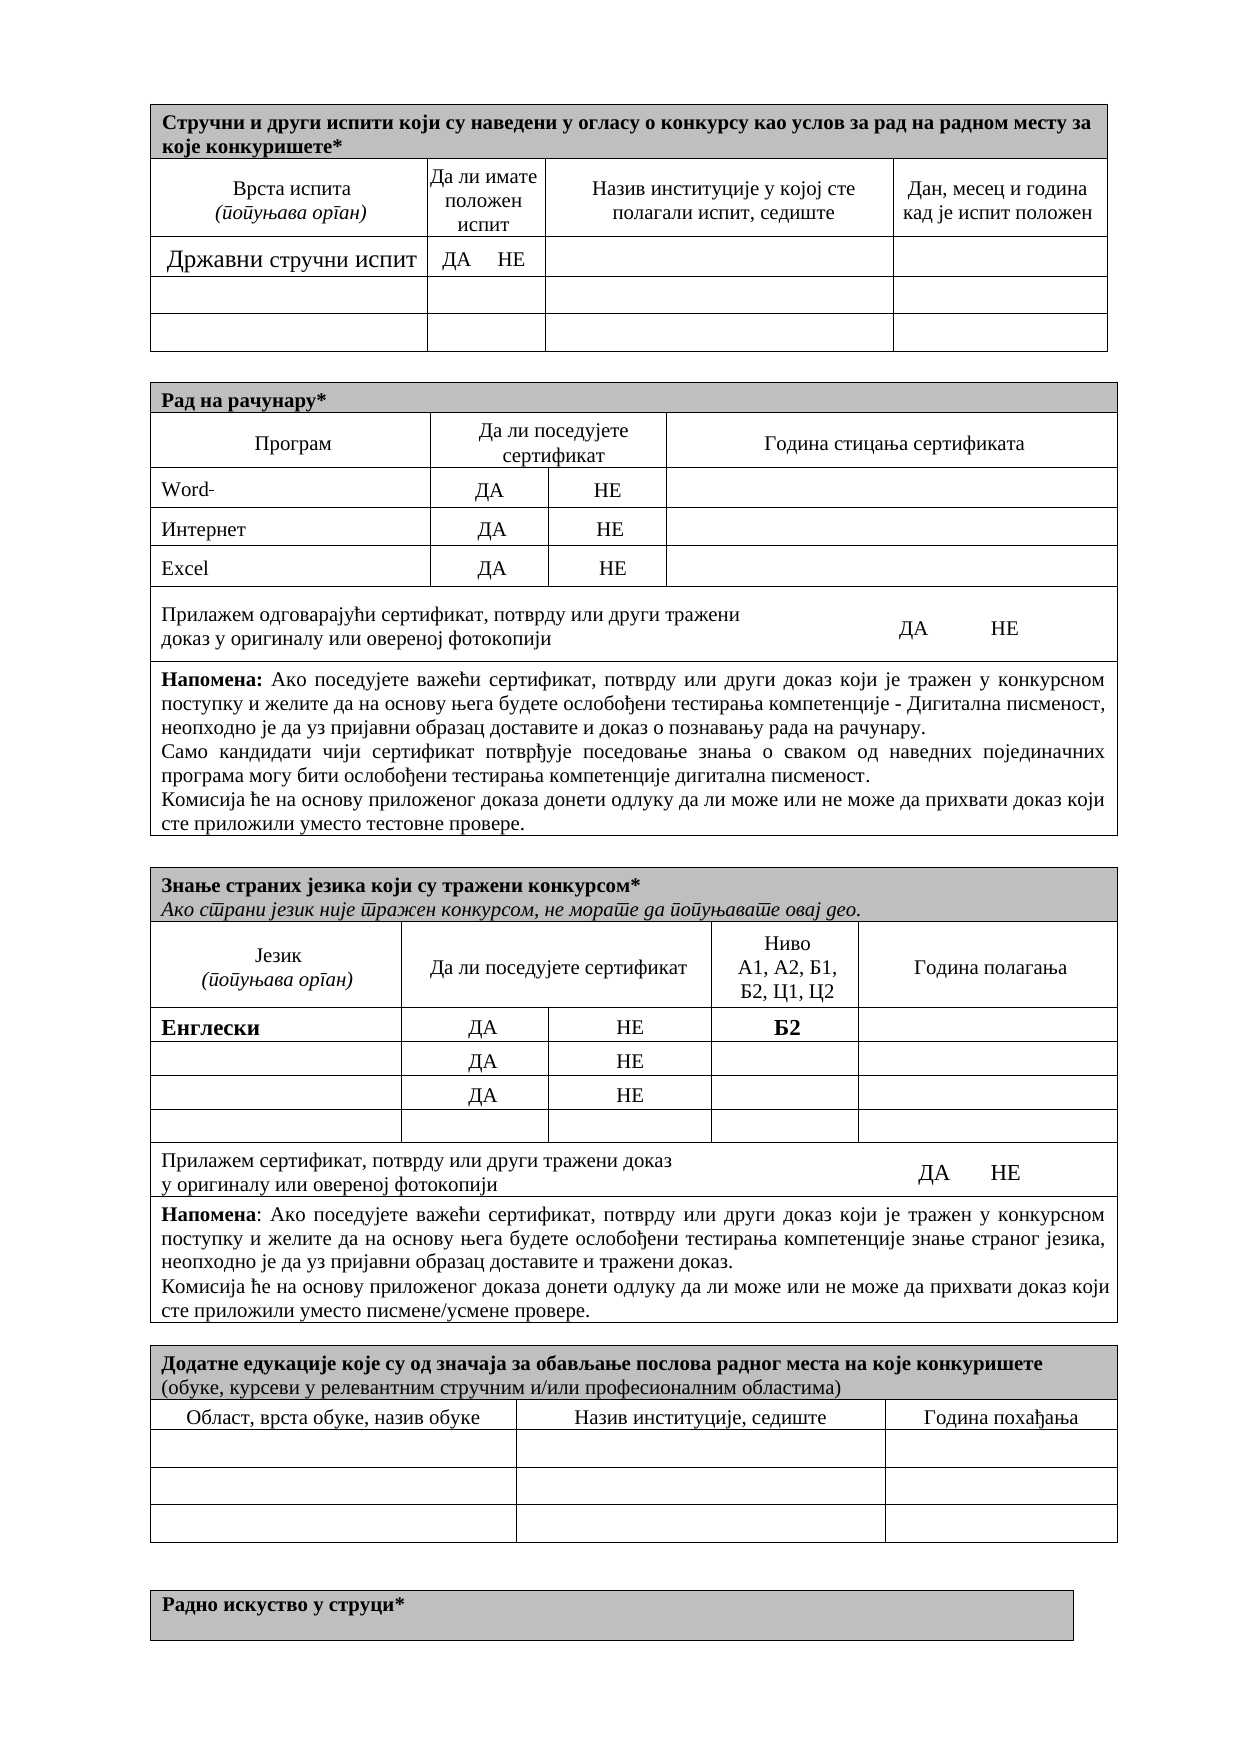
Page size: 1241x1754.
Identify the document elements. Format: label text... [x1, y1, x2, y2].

table_cell Програм [151, 413, 430, 467]
table_cell НЕ [549, 1042, 711, 1075]
table_cell Година полагања [859, 922, 1117, 1007]
table_cell Да ли поседујете сертификат [402, 922, 711, 1007]
table_cell [549, 1110, 711, 1142]
table_cell [859, 1042, 1117, 1075]
table_cell [712, 1110, 858, 1142]
table_cell [712, 1042, 858, 1075]
table_cell Назив институције у којој сте полагали испит, седиште [546, 159, 893, 236]
table_cell [886, 1430, 1117, 1467]
table_cell [428, 314, 545, 351]
table_cell [151, 1430, 516, 1467]
table_header [915, 868, 1117, 921]
table_cell [859, 1008, 1117, 1041]
table_cell НЕ [549, 1008, 711, 1041]
table_cell [546, 314, 893, 351]
table_cell ДА [431, 546, 548, 586]
table_cell [894, 237, 1107, 276]
table_cell Година похађања [886, 1400, 1117, 1429]
table_cell Језик (попуњава орган) [151, 922, 401, 1007]
table_cell НЕ [549, 508, 666, 544]
table_cell [546, 237, 893, 276]
table_cell Eнглески [151, 1008, 401, 1041]
table_cell [517, 1505, 885, 1542]
table_cell Да ли поседујете сертификат [431, 413, 666, 467]
table_cell Да ли имате положен испит [428, 159, 545, 236]
table_cell Интернет [151, 508, 430, 544]
table_cell Година стицања сертификата [667, 413, 1117, 467]
table_cell [151, 1468, 516, 1504]
table_cell [894, 277, 1107, 313]
table_cell Excel [151, 546, 430, 586]
table_cell [886, 1468, 1117, 1504]
table_header Додатне едукације које су од значаја за обављање послова радног места на које конкуришете (обуке, курсеви у релевантним стручним и/или професионалним областима) [151, 1346, 1117, 1399]
table_cell Прилажем одговарајући сертификат, потврду или други тражени доказ у оригиналу или овереној фотокопији [151, 587, 888, 661]
table_cell Врста испита (попуњава орган) [151, 159, 427, 236]
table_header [151, 1591, 1073, 1640]
table_cell ДА НЕ [888, 587, 1117, 661]
table_cell [151, 1505, 516, 1542]
table_cell НЕ [549, 1076, 711, 1109]
table_cell Назив институције, седиште [517, 1400, 885, 1429]
table_cell [667, 468, 1117, 507]
table_cell [151, 1110, 401, 1142]
table_cell НЕ [549, 546, 666, 586]
table_cell [151, 1076, 401, 1109]
table_cell [894, 314, 1107, 351]
table_cell [151, 314, 427, 351]
table_cell [886, 1505, 1117, 1542]
table_cell Прилажем сертификат, потврду или други тражени доказ у оригиналу или овереној фотокопији [151, 1143, 817, 1196]
table_cell Област, врста обуке, назив обуке [151, 1400, 516, 1429]
table_header Стручни и други испити који су наведени у огласу о конкурсу као услов за рад на радном месту за које конкуришете* [151, 105, 1107, 158]
table_cell [517, 1430, 885, 1467]
table_cell Напомена: Ако поседујете важећи сертификат, потврду или други доказ који је тражен у конкурсном поступку и желите да на основу њега будете ослобођени тестирања компетенције - Дигитална писменост, неопходно је да уз пријавни образац доставите и доказ о познавању рада на рачунару. Само кандидати чији сертификат потврђује поседовање знања о сваком од наведних појединачних програма могу бити ослобођени тестирања компетенције дигитална писменост. Комисија ће на основу приложеног доказа донети одлуку да ли може или не може да прихвати доказ који сте приложили уместо тестовне провере. [151, 662, 1117, 835]
table_cell НЕ [549, 468, 666, 507]
table_cell Државни стручни испит [151, 237, 427, 276]
table_cell Напомена: Ако поседујете важећи сертификат, потврду или други доказ који је тражен у конкурсном поступку и желите да на основу њега будете ослобођени тестирања компетенције знање страног језика, неопходно је да уз пријавни образац доставите и тражени доказ. Комисија ће на основу приложеног доказа донети одлуку да ли може или не може да прихвати доказ који сте приложили уместо писмене/усмене провере. [151, 1197, 1117, 1322]
table_cell ДА НЕ [817, 1143, 1117, 1196]
table_cell Дан, месец и година кад је испит положен [894, 159, 1107, 236]
table_cell [712, 1076, 858, 1109]
table_cell ДА [431, 508, 548, 544]
table_cell [546, 277, 893, 313]
table_cell [517, 1468, 885, 1504]
table_cell ДА [402, 1008, 548, 1041]
table_header Рад на рачунару* [151, 383, 1117, 412]
table_cell [428, 277, 545, 313]
table_cell [402, 1110, 548, 1142]
table_cell [859, 1110, 1117, 1142]
table_cell Ниво А1, А2, Б1, Б2, Ц1, Ц2 [712, 922, 858, 1007]
table_cell ДА [402, 1042, 548, 1075]
table_cell Б2 [712, 1008, 858, 1041]
table_cell ДА [402, 1076, 548, 1109]
table_cell [667, 546, 1117, 586]
table_cell ДА НЕ [428, 237, 545, 276]
table_cell ДА [431, 468, 548, 507]
table_cell Word [151, 468, 430, 507]
table_header Знање страних језика који су тражени конкурсом* Ако страни језик није тражен конкурсом, не морате да попуњавате овај део. [151, 868, 915, 921]
table_cell [859, 1076, 1117, 1109]
table_cell [667, 508, 1117, 544]
table_cell [151, 1042, 401, 1075]
table_cell [151, 277, 427, 313]
